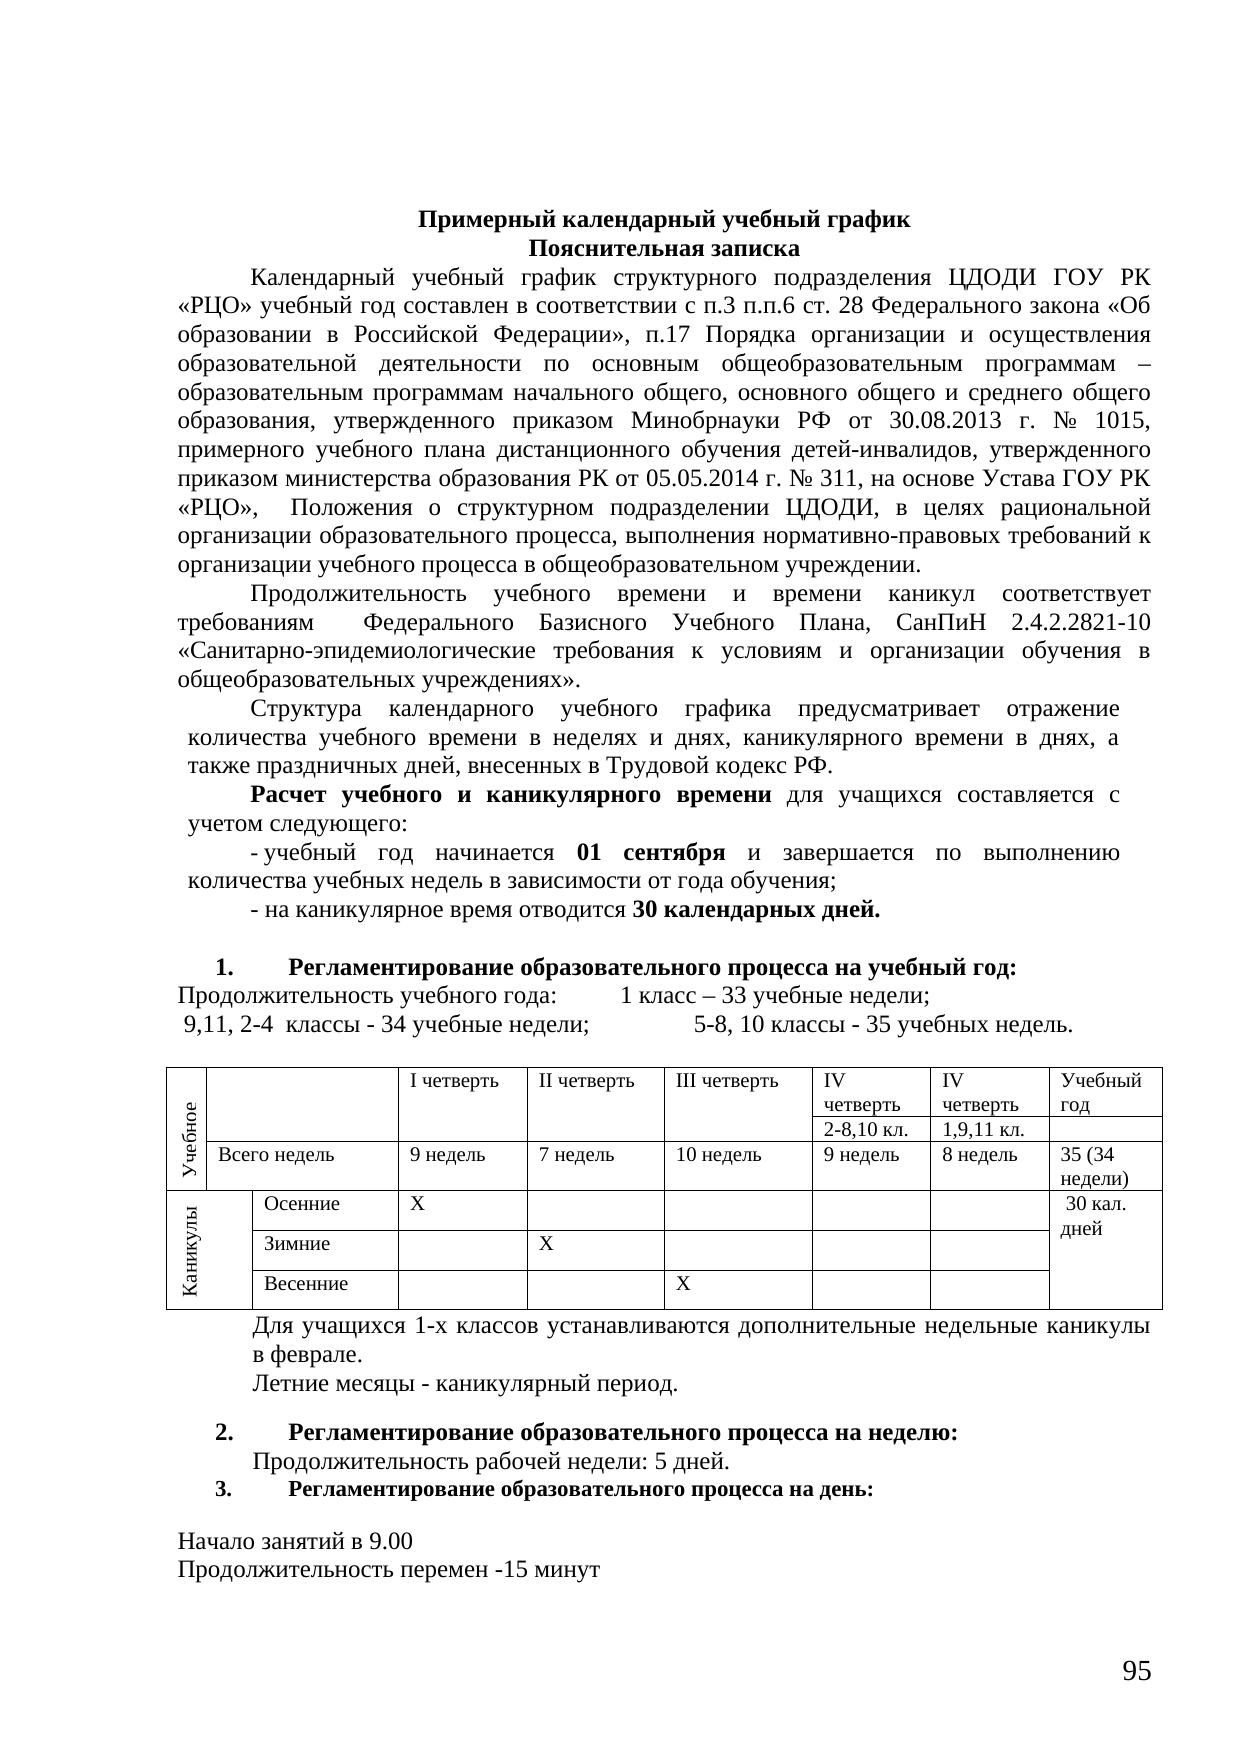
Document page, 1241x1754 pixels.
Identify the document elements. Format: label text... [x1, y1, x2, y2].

table_cell 2-8,10 кл. [813, 1117, 930, 1141]
text Календарный учебный график структурного подразделения ЦДОДИ ГОУ РК «РЦО» учебный год составлен в соответствии с п.3 п.п.6 ст. 28 Федерального закона «Об образовании в Российской Федерации», п.17 Порядка организации и осуществления образовательной деятельности по основным общеобразовательным программам – образовательным программам начального общего, основного общего и среднего общего образования, утвержденного приказом Минобрнауки РФ от 30.08.2013 г. № 1015, примерного учебного плана дистанционного обучения детей-инвалидов, утвержденного приказом министерства образования РК от 05.05.2014 г. № 311, на основе Устава ГОУ РК «РЦО», Положения о структурном подразделении ЦДОДИ, в целях рациональной организации образовательного процесса, выполнения нормативно-правовых требований к организации учебного процесса в общеобразовательном учреждении. [177, 262, 1152, 578]
table_cell [1050, 1117, 1162, 1141]
table_header Учебный год [1050, 1068, 1162, 1116]
list Регламентирование образовательного процесса на неделю: [215, 1417, 1152, 1446]
text Для учащихся 1-х классов устанавливаются дополнительные недельные каникулы в феврале. [252, 1310, 1152, 1368]
table_cell 8 недель [931, 1142, 1049, 1190]
list учебный год начинается 01 сентября и завершается по выполнению количества учебных недель в зависимости от года обучения; [188, 837, 1120, 894]
table_cell [813, 1191, 930, 1230]
text Начало занятий в 9.00 [177, 1526, 1152, 1554]
table_header [207, 1068, 398, 1141]
table_header I четверть [399, 1068, 527, 1141]
table_cell [399, 1271, 527, 1309]
list Регламентирование образовательного процесса на день: [215, 1475, 1152, 1501]
table_cell 10 недель [665, 1142, 812, 1190]
table_cell [528, 1191, 664, 1230]
table_header II четверть [528, 1068, 664, 1141]
table_cell 1,9,11 кл. [931, 1117, 1049, 1141]
table_cell [931, 1231, 1049, 1269]
table_cell 7 недель [528, 1142, 664, 1190]
text Продолжительность учебного времени и времени каникул соответствует требованиям Федерального Базисного Учебного Плана, СанПиН 2.4.2.2821-10 «Санитарно-эпидемиологические требования к условиям и организации обучения в общеобразовательных учреждениях». [177, 578, 1152, 693]
table_cell 35 (34 недели) [1050, 1142, 1162, 1190]
table_cell Х [528, 1231, 664, 1269]
text Продолжительность рабочей недели: 5 дней. [252, 1446, 1152, 1475]
text Продолжительность учебного года: 1 класс – 33 учебные недели; [177, 981, 1152, 1009]
table_cell [931, 1191, 1049, 1230]
table_cell [665, 1191, 812, 1230]
table_cell [813, 1231, 930, 1269]
text Летние месяцы - каникулярный период. [252, 1368, 1152, 1396]
table_cell Х [399, 1191, 527, 1230]
table_cell [931, 1271, 1049, 1309]
text Пояснительная записка [177, 233, 1152, 262]
text Структура календарного учебного графика предусматривает отражение количества учебного времени в неделях и днях, каникулярного времени в днях, а также праздничных дней, внесенных в Трудовой кодекс РФ. [188, 693, 1120, 779]
table_cell Всего недель [207, 1142, 398, 1190]
table_cell [528, 1271, 664, 1309]
table_cell 9 недель [813, 1142, 930, 1190]
table_cell Зимние [253, 1231, 398, 1269]
table_cell [399, 1231, 527, 1269]
table_header III четверть [665, 1068, 812, 1141]
table_cell [813, 1271, 930, 1309]
table_cell Весенние [253, 1271, 398, 1309]
text Продолжительность перемен -15 минут [177, 1554, 1152, 1583]
table_cell Каникулы [167, 1191, 252, 1309]
table_cell 9 недель [399, 1142, 527, 1190]
table_header IV четверть [931, 1068, 1049, 1116]
table_cell Осенние [253, 1191, 398, 1230]
text 9,11, 2-4 классы - 34 учебные недели; 5-8, 10 классы - 35 учебных недель. [177, 1009, 1152, 1038]
table_cell [665, 1231, 812, 1269]
list Регламентирование образовательного процесса на учебный год: [215, 952, 1152, 981]
text - на каникулярное время отводится 30 календарных дней. [250, 894, 1083, 923]
table_header Учебное время [167, 1068, 206, 1190]
text Расчет учебного и каникулярного времени для учащихся составляется с учетом следующего: [188, 779, 1120, 837]
table_cell Х [665, 1271, 812, 1309]
table_header IV четверть [813, 1068, 930, 1116]
text Примерный календарный учебный график [177, 204, 1152, 233]
table_cell 30 кал. дней [1050, 1191, 1162, 1309]
